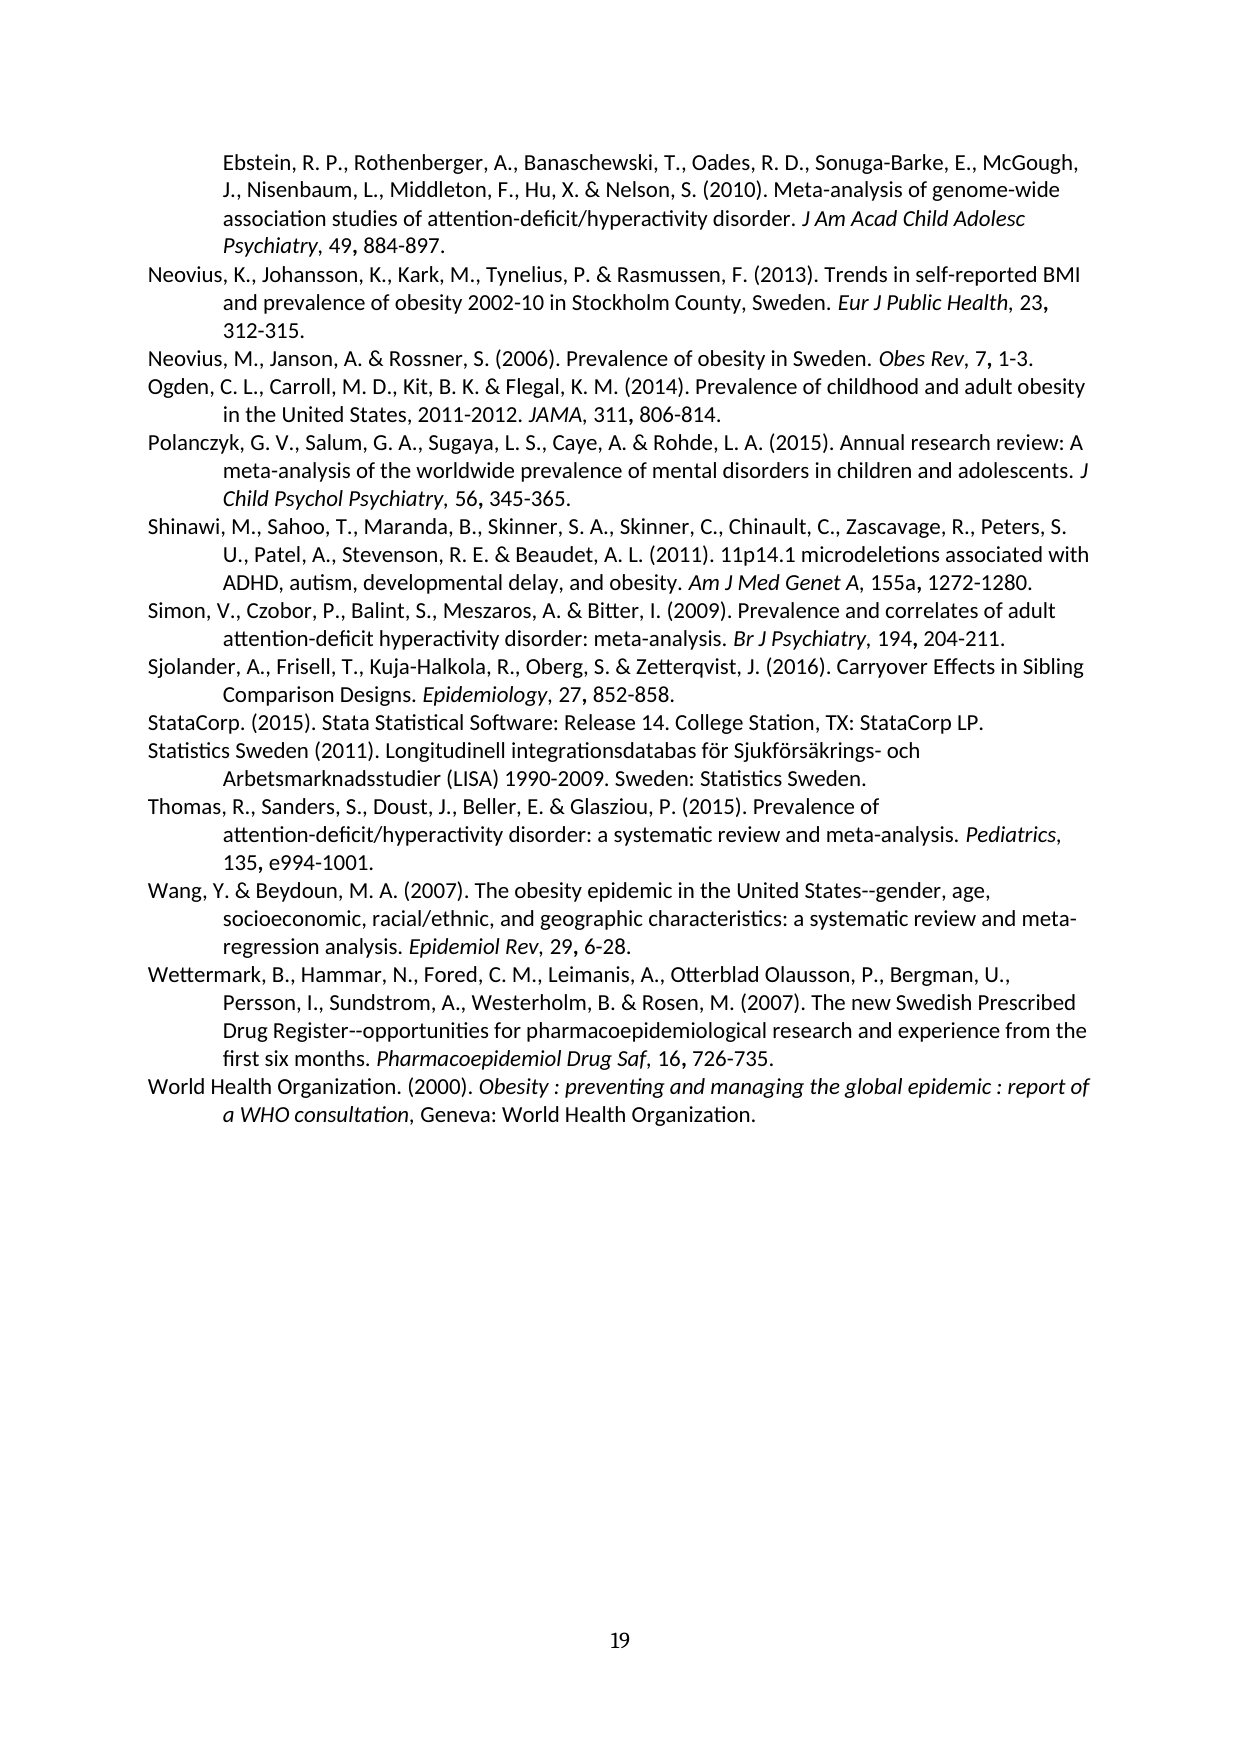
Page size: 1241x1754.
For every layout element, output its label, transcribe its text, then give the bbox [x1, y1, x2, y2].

text Simon, V., Czobor, P., Balint, S., Meszaros, A. & Bitter, I. (2009). Prevalence and correlates of adult attention-deficit hyperactivity disorder: meta-analysis. Br J Psychiatry, 194, 204-211. [148, 596, 1093, 652]
text Wang, Y. & Beydoun, M. A. (2007). The obesity epidemic in the United States--gender, age, socioeconomic, racial/ethnic, and geographic characteristics: a systematic review and meta-regression analysis. Epidemiol Rev, 29, 6-28. [148, 876, 1093, 960]
text World Health Organization. (2000). Obesity : preventing and managing the global epidemic : report of a WHO consultation, Geneva: World Health Organization. [148, 1072, 1093, 1128]
text Neovius, K., Johansson, K., Kark, M., Tynelius, P. & Rasmussen, F. (2013). Trends in self-reported BMI and prevalence of obesity 2002-10 in Stockholm County, Sweden. Eur J Public Health, 23, 312-315. [148, 260, 1093, 344]
text StataCorp. (2015). Stata Statistical Software: Release 14. College Station, TX: StataCorp LP. [148, 708, 1093, 736]
text Wettermark, B., Hammar, N., Fored, C. M., Leimanis, A., Otterblad Olausson, P., Bergman, U., Persson, I., Sundstrom, A., Westerholm, B. & Rosen, M. (2007). The new Swedish Prescribed Drug Register--opportunities for pharmacoepidemiological research and experience from the first six months. Pharmacoepidemiol Drug Saf, 16, 726-735. [148, 960, 1093, 1072]
text Neovius, M., Janson, A. & Rossner, S. (2006). Prevalence of obesity in Sweden. Obes Rev, 7, 1-3. [148, 344, 1093, 372]
text Statistics Sweden (2011). Longitudinell integrationsdatabas för Sjukförsäkrings- och Arbetsmarknadsstudier (LISA) 1990-2009. Sweden: Statistics Sweden. [148, 736, 1093, 792]
text Shinawi, M., Sahoo, T., Maranda, B., Skinner, S. A., Skinner, C., Chinault, C., Zascavage, R., Peters, S. U., Patel, A., Stevenson, R. E. & Beaudet, A. L. (2011). 11p14.1 microdeletions associated with ADHD, autism, developmental delay, and obesity. Am J Med Genet A, 155a, 1272-1280. [148, 512, 1093, 596]
text Ogden, C. L., Carroll, M. D., Kit, B. K. & Flegal, K. M. (2014). Prevalence of childhood and adult obesity in the United States, 2011-2012. JAMA, 311, 806-814. [148, 372, 1093, 428]
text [148, 148, 1093, 260]
text Polanczyk, G. V., Salum, G. A., Sugaya, L. S., Caye, A. & Rohde, L. A. (2015). Annual research review: A meta-analysis of the worldwide prevalence of mental disorders in children and adolescents. J Child Psychol Psychiatry, 56, 345-365. [148, 428, 1093, 512]
text Sjolander, A., Frisell, T., Kuja-Halkola, R., Oberg, S. & Zetterqvist, J. (2016). Carryover Effects in Sibling Comparison Designs. Epidemiology, 27, 852-858. [148, 652, 1093, 708]
text Thomas, R., Sanders, S., Doust, J., Beller, E. & Glasziou, P. (2015). Prevalence of attention-deficit/hyperactivity disorder: a systematic review and meta-analysis. Pediatrics, 135, e994-1001. [148, 792, 1093, 876]
